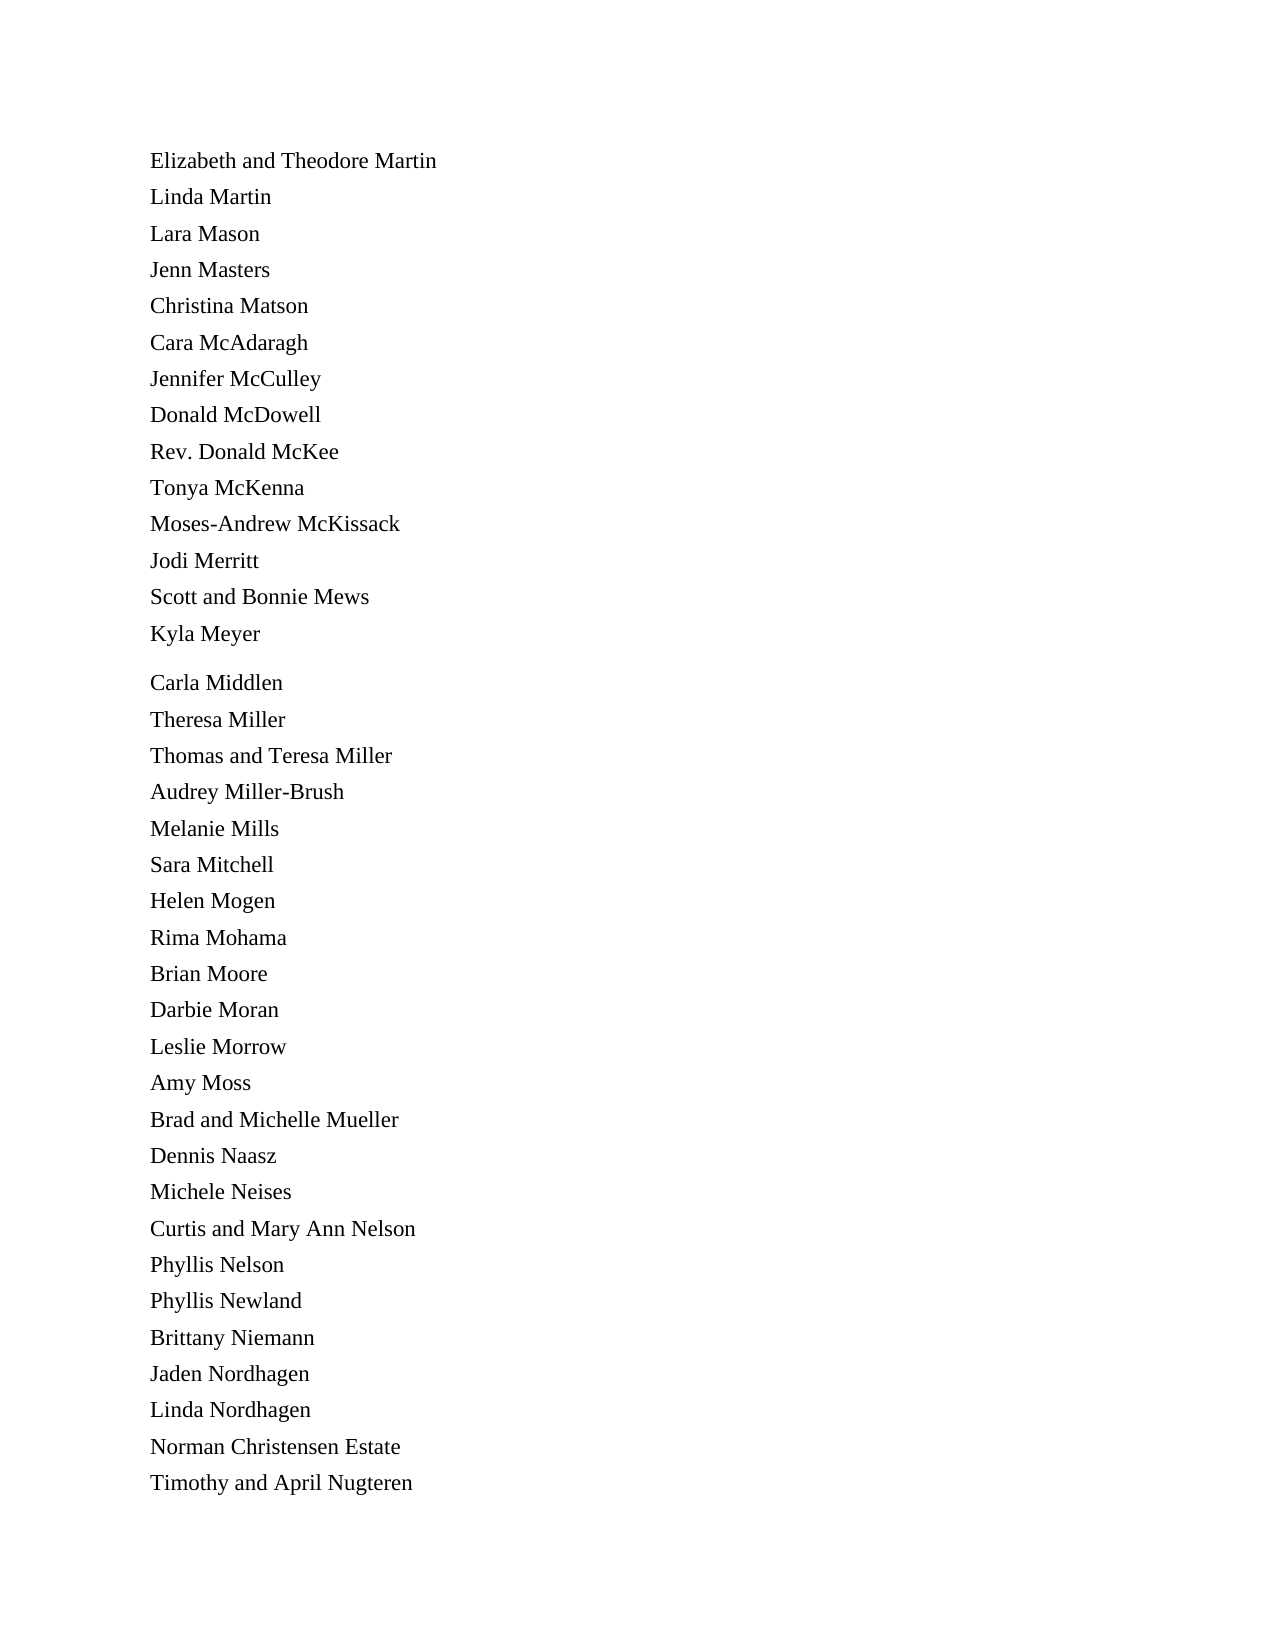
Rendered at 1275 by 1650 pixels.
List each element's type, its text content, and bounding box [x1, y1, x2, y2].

text Timothy and April Nugteren [150, 1472, 1125, 1495]
text Theresa Miller [150, 709, 1125, 732]
text Audrey Miller-Brush [150, 781, 1125, 804]
text Rev. Donald McKee [150, 441, 1125, 464]
text Scott and Bonnie Mews [150, 586, 1125, 609]
text Sara Mitchell [150, 854, 1125, 877]
text Jodi Merritt [150, 550, 1125, 573]
text Phyllis Newland [150, 1290, 1125, 1313]
text Linda Martin [150, 186, 1125, 209]
text Jennifer McCulley [150, 368, 1125, 391]
text Donald McDowell [150, 404, 1125, 427]
text Cara McAdaragh [150, 332, 1125, 355]
text Christina Matson [150, 295, 1125, 318]
text Jaden Nordhagen [150, 1363, 1125, 1386]
text Phyllis Nelson [150, 1254, 1125, 1277]
text Brittany Niemann [150, 1327, 1125, 1350]
text Brad and Michelle Mueller [150, 1109, 1125, 1132]
text Rima Mohama [150, 927, 1125, 950]
text Michele Neises [150, 1181, 1125, 1204]
text Melanie Mills [150, 818, 1125, 841]
text Darbie Moran [150, 999, 1125, 1022]
text Jenn Masters [150, 259, 1125, 282]
text Norman Christensen Estate [150, 1436, 1125, 1459]
text Dennis Naasz [150, 1145, 1125, 1168]
text Lara Mason [150, 223, 1125, 246]
text Linda Nordhagen [150, 1399, 1125, 1422]
text Elizabeth and Theodore Martin [150, 150, 1125, 173]
text Curtis and Mary Ann Nelson [150, 1218, 1125, 1241]
text Moses-Andrew McKissack [150, 513, 1125, 536]
text Thomas and Teresa Miller [150, 745, 1125, 768]
text Carla Middlen [150, 672, 1125, 695]
text Kyla Meyer [150, 623, 1125, 646]
text Brian Moore [150, 963, 1125, 986]
text Leslie Morrow [150, 1036, 1125, 1059]
text Amy Moss [150, 1072, 1125, 1095]
text Tonya McKenna [150, 477, 1125, 500]
text Helen Mogen [150, 891, 1125, 913]
